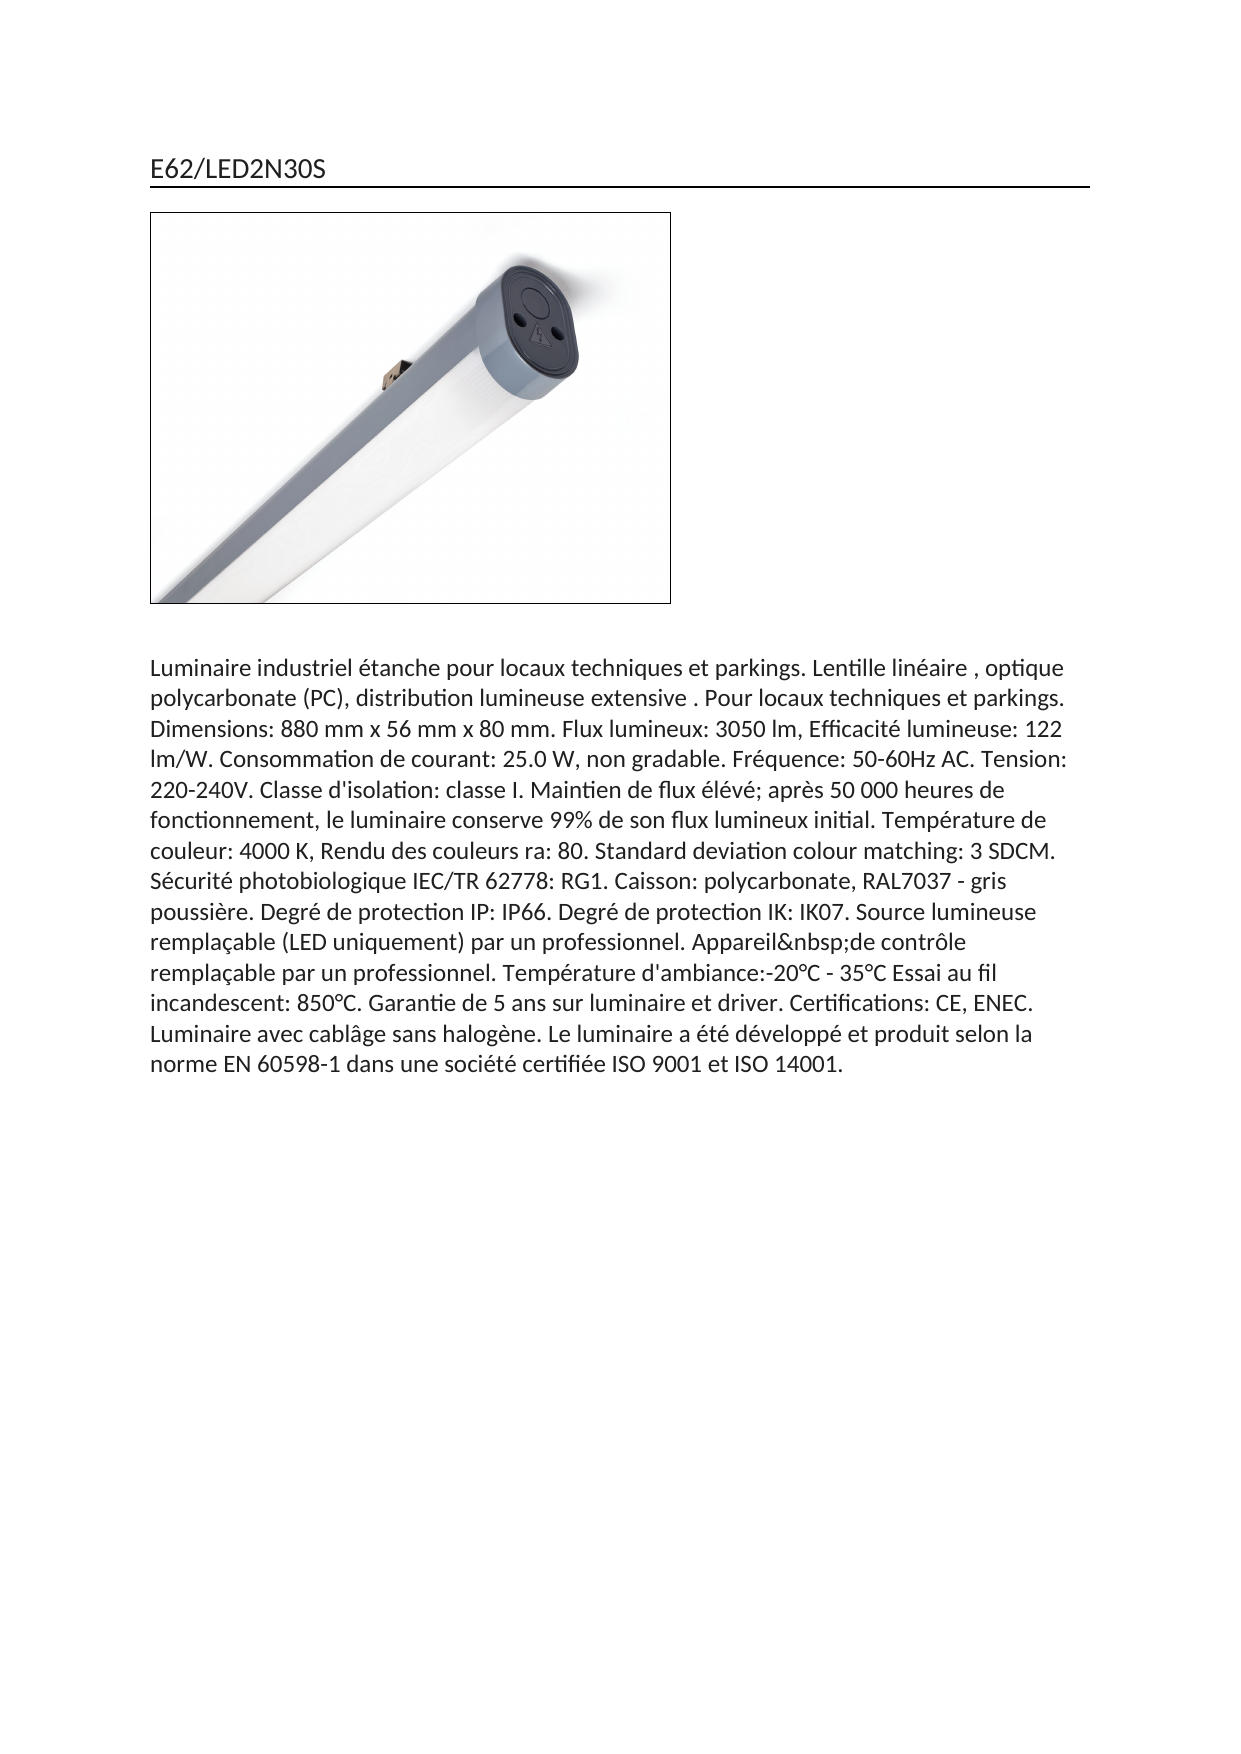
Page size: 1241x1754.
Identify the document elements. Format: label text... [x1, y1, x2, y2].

text E62/LED2N30S [150, 150, 1090, 186]
text Luminaire industriel étanche pour locaux techniques et parkings. Lentille linéaire , optique polycarbonate (PC), distribution lumineuse extensive . Pour locaux techniques et parkings. Dimensions: 880 mm x 56 mm x 80 mm. Flux lumineux: 3050 lm, Efficacité lumineuse: 122 lm/W. Consommation de courant: 25.0 W, non gradable. Fréquence: 50-60Hz AC. Tension: 220-240V. Classe d'isolation: classe I. Maintien de flux élévé; après 50 000 heures de fonctionnement, le luminaire conserve 99% de son flux lumineux initial. Température de couleur: 4000 K, Rendu des couleurs ra: 80. Standard deviation colour matching: 3 SDCM. Sécurité photobiologique IEC/TR 62778: RG1. Caisson: polycarbonate, RAL7037 - gris poussière. Degré de protection IP: IP66. Degré de protection IK: IK07. Source lumineuse remplaçable (LED uniquement) par un professionnel. Appareil&nbsp;de contrôle remplaçable par un professionnel. Température d'ambiance:-20°C - 35°C Essai au fil incandescent: 850°C. Garantie de 5 ans sur luminaire et driver. Certifications: CE, ENEC. Luminaire avec cablâge sans halogène. Le luminaire a été développé et produit selon la norme EN 60598-1 dans une société certifiée ISO 9001 et ISO 14001. [150, 652, 1090, 1079]
picture [151, 213, 670, 603]
